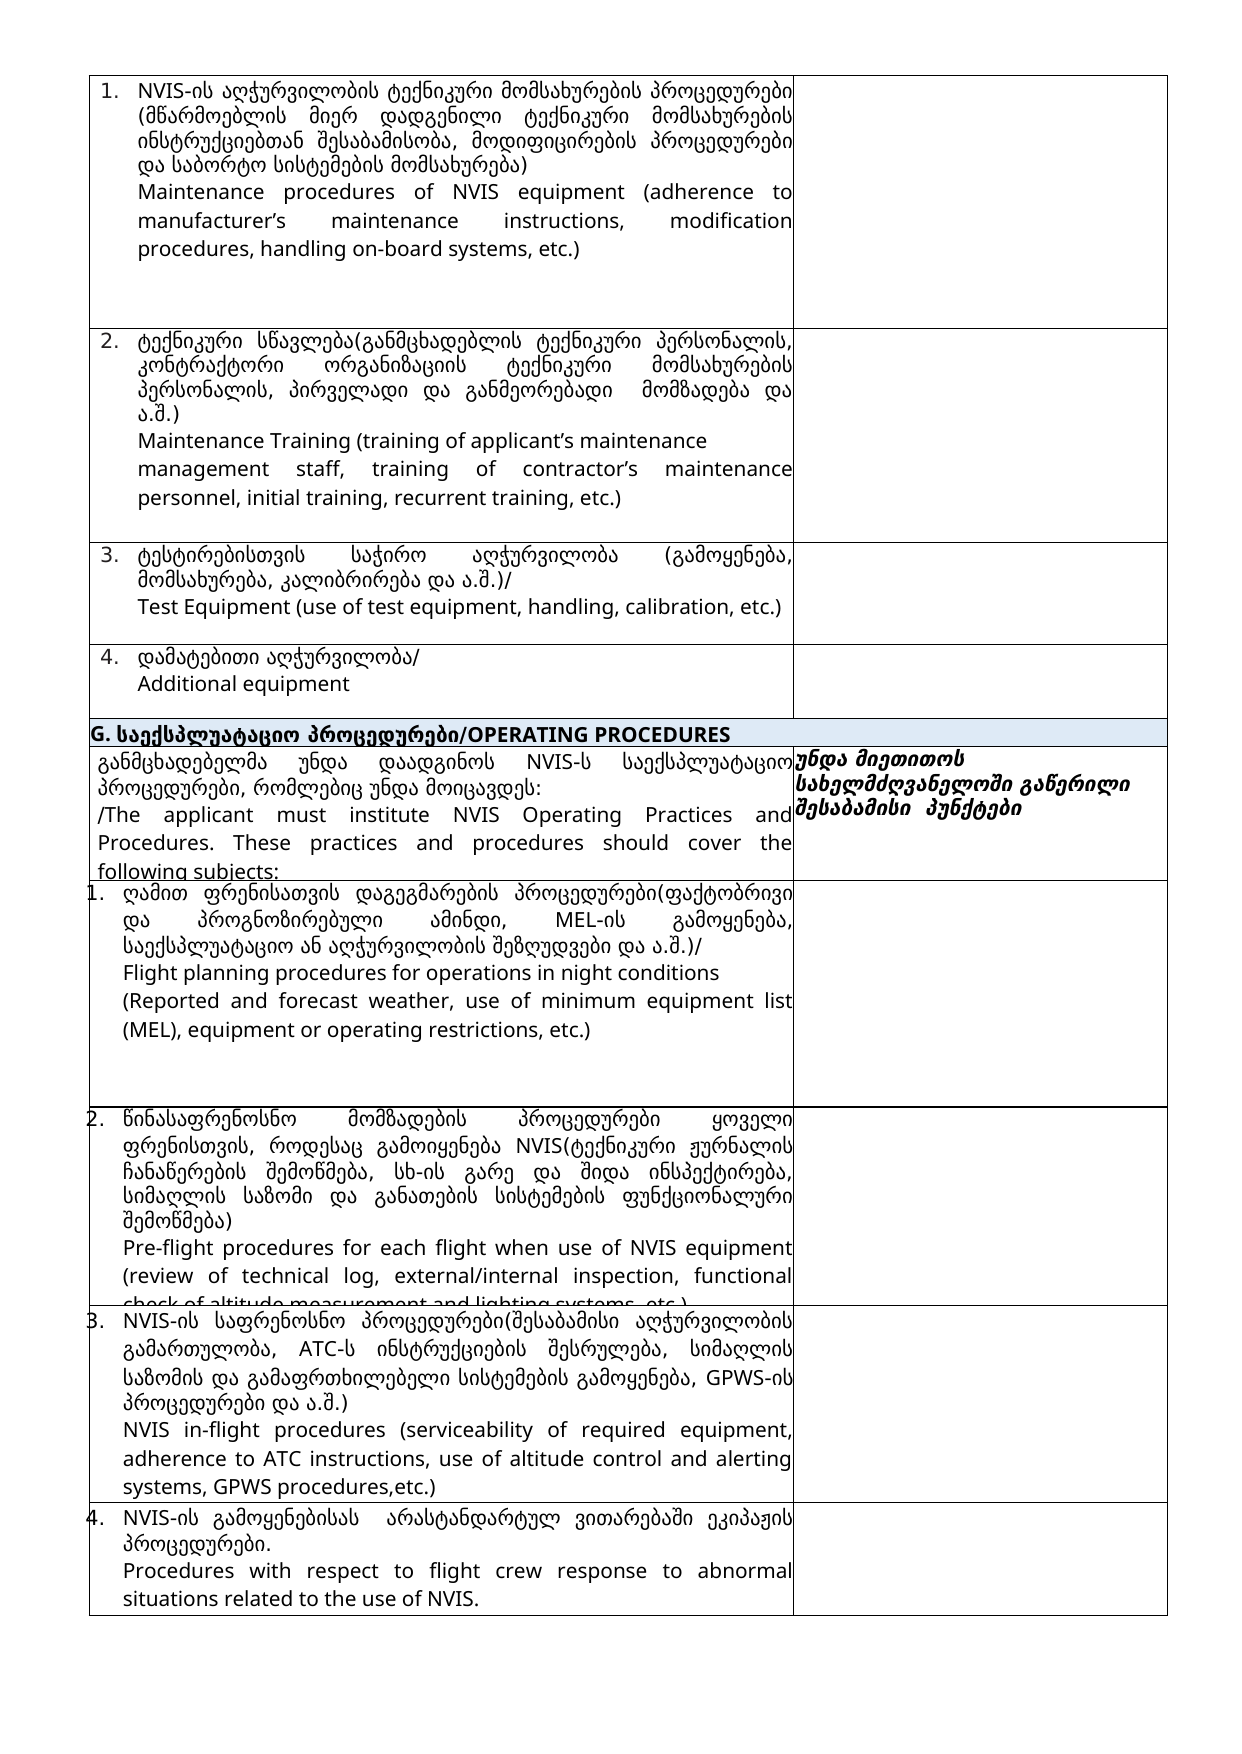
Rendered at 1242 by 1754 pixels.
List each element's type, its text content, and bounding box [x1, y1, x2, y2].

table_cell უნდა მიეთითოს სახელმძღვანელოში გაწერილი შესაბამისი პუნქტები [794, 747, 1167, 880]
table_cell G. საექსპლუატაციო პროცედურები/OPERATING PROCEDURES [90, 719, 1167, 746]
table_cell [794, 1503, 1167, 1615]
table_cell NVIS-ის გამოყენებისას არასტანდარტულ ვითარებაში ეკიპაჟის პროცედურები. Procedures with respect to flight crew response to abnormal situations related to the use of NVIS. [90, 1503, 793, 1615]
table_cell ღამით ფრენისათვის დაგეგმარების პროცედურები(ფაქტობრივი და პროგნოზირებული ამინდი, MEL-ის გამოყენება, საექსპლუატაციო ან აღჭურვილობის შეზღუდვები და ა.შ.)/ Flight planning procedures for operations in night conditions (Reported and forecast weather, use of minimum equipment list (MEL), equipment or operating restrictions, etc.) [90, 881, 793, 1106]
table_cell [794, 645, 1167, 718]
table_cell NVIS-ის საფრენოსნო პროცედურები(შესაბამისი აღჭურვილობის გამართულობა, ATC-ს ინსტრუქციების შესრულება, სიმაღლის საზომის და გამაფრთხილებელი სისტემების გამოყენება, GPWS-ის პროცედურები და ა.შ.) NVIS in-flight procedures (serviceability of required equipment, adherence to ATC instructions, use of altitude control and alerting systems, GPWS procedures,etc.) [90, 1306, 793, 1502]
table_cell დამატებითი აღჭურვილობა/ Additional equipment [90, 645, 793, 718]
table_cell [794, 881, 1167, 1106]
table_cell [794, 543, 1167, 644]
table_cell წინასაფრენოსნო მომზადების პროცედურები ყოველი ფრენისთვის, როდესაც გამოიყენება NVIS(ტექნიკური ჟურნალის ჩანაწერების შემოწმება, სხ-ის გარე და შიდა ინსპექტირება, სიმაღლის საზომი და განათების სისტემების ფუნქციონალური შემოწმება) Pre-flight procedures for each flight when use of NVIS equipment (review of technical log, external/internal inspection, functional check of altitude measurement and lighting systems, etc.). [90, 1108, 793, 1305]
table_cell ტესტირებისთვის საჭირო აღჭურვილობა (გამოყენება, მომსახურება, კალიბრირება და ა.შ.)/ Test Equipment (use of test equipment, handling, calibration, etc.) [90, 543, 793, 644]
table_cell [794, 1108, 1167, 1305]
table_cell [794, 1306, 1167, 1502]
table_cell განმცხადებელმა უნდა დაადგინოს NVIS-ს საექსპლუატაციო პროცედურები, რომლებიც უნდა მოიცავდეს: /The applicant must institute NVIS Operating Practices and Procedures. These practices and procedures should cover the following subjects: [90, 747, 793, 880]
table_cell ტექნიკური სწავლება(განმცხადებლის ტექნიკური პერსონალის, კონტრაქტორი ორგანიზაციის ტექნიკური მომსახურების პერსონალის, პირველადი და განმეორებადი მომზადება და ა.შ.) Maintenance Training (training of applicant’s maintenance management staff, training of contractor’s maintenance personnel, initial training, recurrent training, etc.) [90, 329, 793, 542]
table_cell NVIS-ის აღჭურვილობის ტექნიკური მომსახურების პროცედურები (მწარმოებლის მიერ დადგენილი ტექნიკური მომსახურების ინსტრუქციებთან შესაბამისობა, მოდიფიცირების პროცედურები და საბორტო სისტემების მომსახურება) Maintenance procedures of NVIS equipment (adherence to manufacturer’s maintenance instructions, modification procedures, handling on-board systems, etc.) [90, 76, 793, 328]
table_cell [794, 329, 1167, 542]
table_cell [794, 76, 1167, 328]
